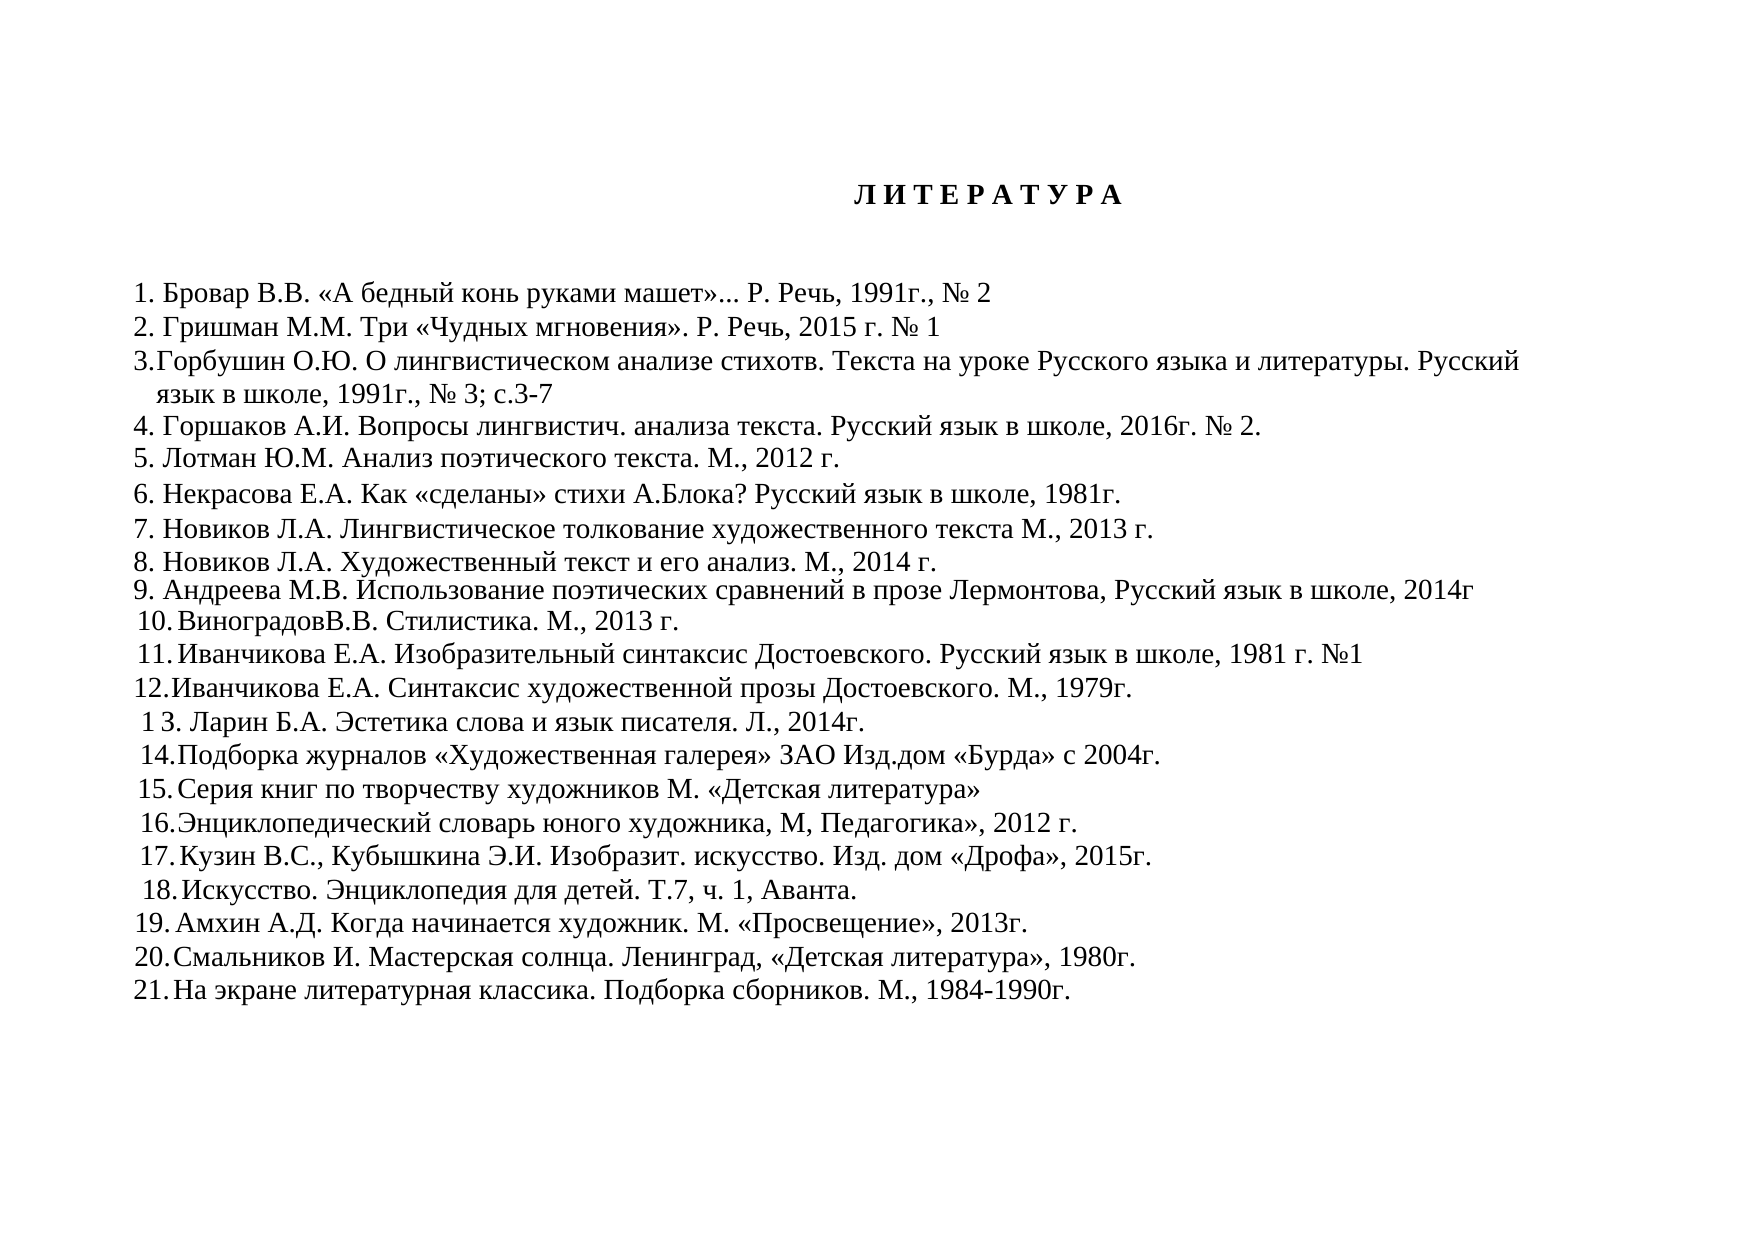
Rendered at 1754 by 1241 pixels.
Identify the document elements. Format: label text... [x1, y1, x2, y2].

list Новиков Л.А. Художественный текст и его анализ. М., 2014 г. [133, 544, 1604, 578]
list Амхин А.Д. Когда начинается художник. М. «Просвещение», 2013г. [134, 905, 1604, 939]
list Подборка журналов «Художественная галерея» ЗАО Изд.дом «Бурда» с 2004г. [139, 737, 1604, 771]
list Гришман М.М. Три «Чудных мгновения». Р. Речь, 2015 г. № 1 [133, 309, 1604, 343]
list ВиноградовВ.В. Стилистика. М., 2013 г. [137, 605, 1604, 637]
list Лотман Ю.М. Анализ поэтического текста. М., 2012 г. [133, 442, 1604, 474]
list З. Ларин Б.А. Эстетика слова и язык писателя. Л., 2014г. [141, 704, 1604, 737]
list Иванчикова Е.А. Синтаксис художественной прозы Достоевского. М., 1979г. [133, 670, 1604, 704]
list Некрасова Е.А. Как «сделаны» стихи А.Блока? Русский язык в школе, 1981г. [133, 476, 1604, 510]
list Смальников И. Мастерская солнца. Ленинград, «Детская литература», 1980г. [134, 939, 1604, 972]
list Кузин B.C., Кубышкина Э.И. Изобразит. искусство. Изд. дом «Дрофа», 2015г. [139, 838, 1604, 872]
list Бровар В.В. «А бедный конь руками машет»... Р. Речь, 1991г., № 2 [133, 275, 1604, 309]
list Горбушин О.Ю. О лингвистическом анализе стихотв. Текста на уроке Русского языка и литературы. Русский язык в школе, 1991г., № 3; с.3-7 [133, 344, 1586, 409]
list Горшаков А.И. Вопросы лингвистич. анализа текста. Русский язык в школе, 2016г. № 2. [133, 409, 1604, 442]
list Андреева М.В. Использование поэтических сравнений в прозе Лермонтова, Русский язык в школе, 2014г [133, 578, 1604, 605]
list На экране литературная классика. Подборка сборников. М., 1984-1990г. [133, 972, 1604, 1006]
list Энциклопедический словарь юного художника, М, Педагогика», 2012 г. [139, 805, 1604, 838]
list Иванчикова Е.А. Изобразительный синтаксис Достоевского. Русский язык в школе, 1981 г. №1 [137, 637, 1604, 670]
text Л И Т Е Р А Т У Р А [854, 177, 1604, 210]
list Искусство. Энциклопедия для детей. Т.7, ч. 1, Аванта. [142, 872, 1604, 905]
list Новиков Л.А. Лингвистическое толкование художественного текста М., 2013 г. [133, 511, 1604, 544]
list Серия книг по творчеству художников М. «Детская литература» [137, 771, 1604, 804]
